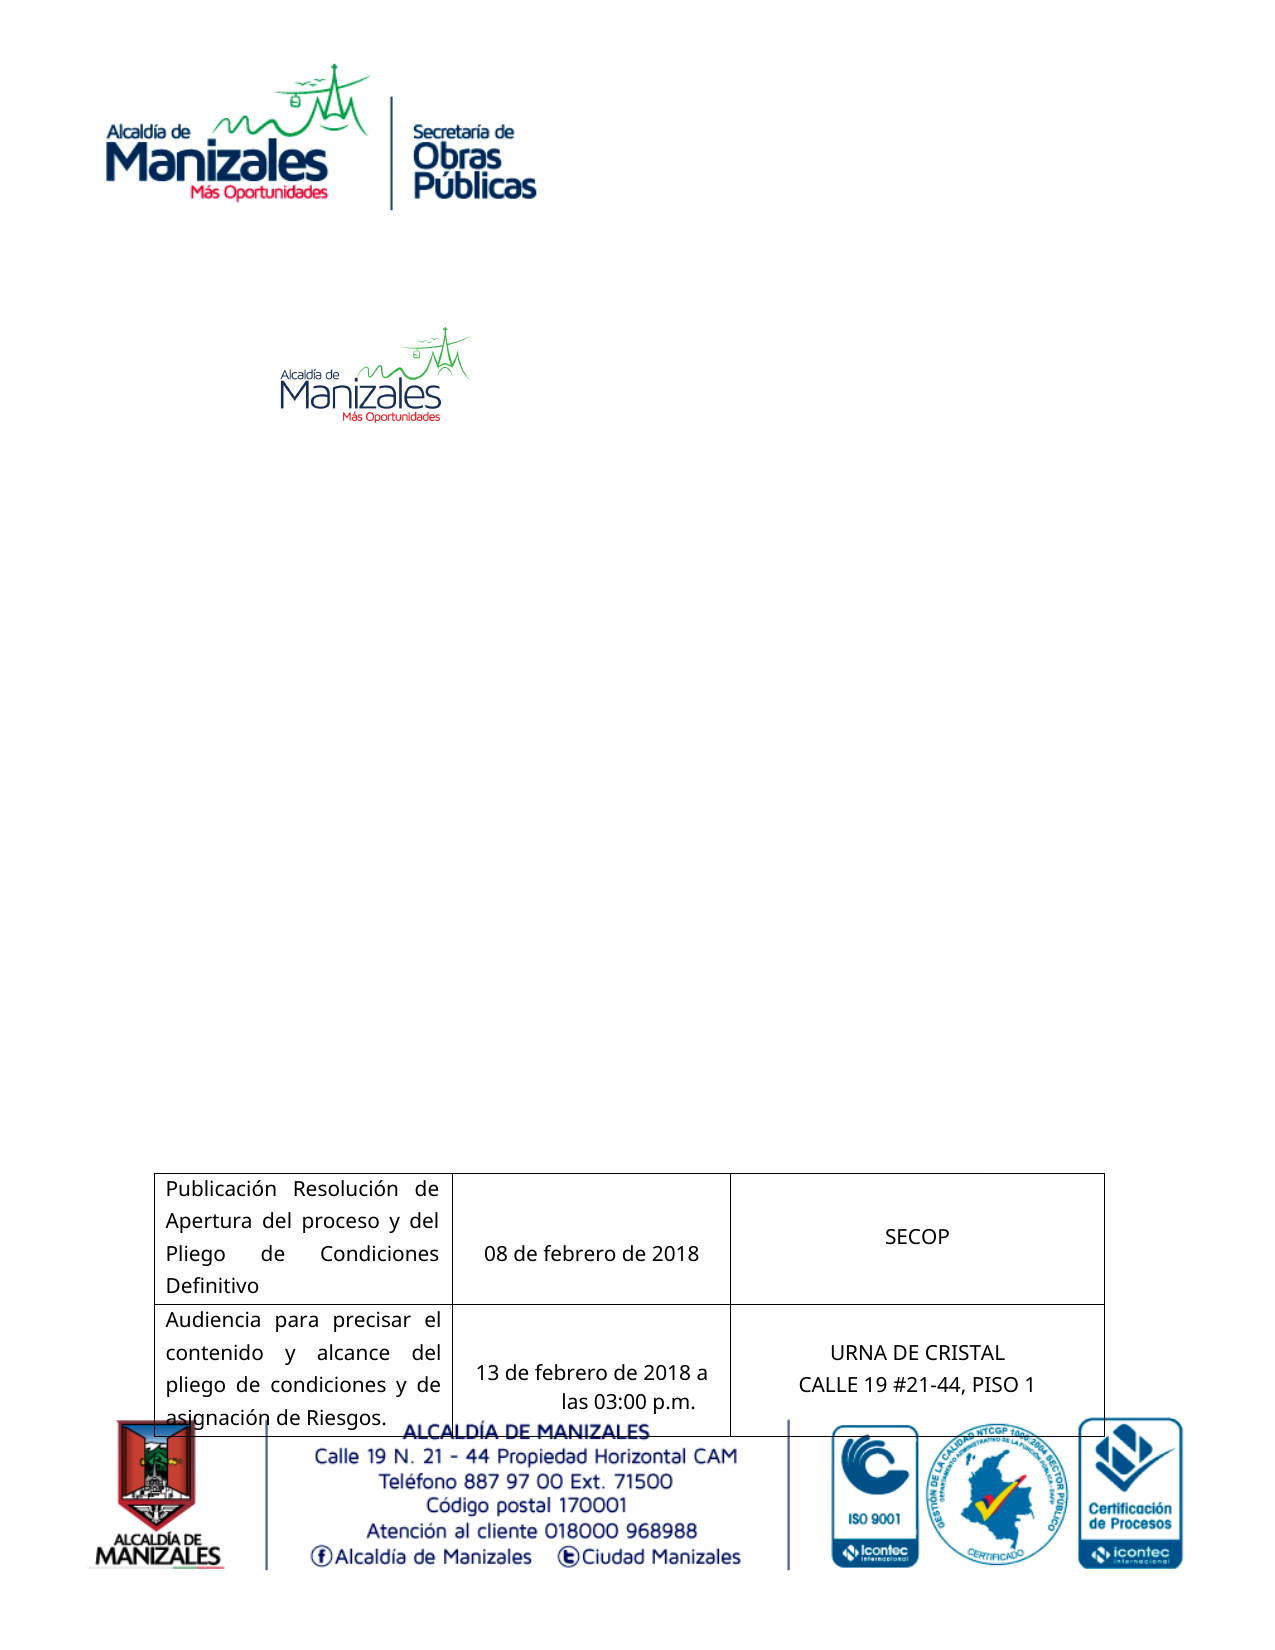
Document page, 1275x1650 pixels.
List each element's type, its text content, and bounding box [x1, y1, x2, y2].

table_cell 08 de febrero de 2018 [453, 1174, 730, 1304]
table_cell Audiencia para precisar el contenido y alcance del pliego de condiciones y de asignación de Riesgos. [155, 1305, 452, 1436]
table_cell 13 de febrero de 2018 a las 03:00 p.m. [453, 1305, 730, 1436]
table_cell URNA DE CRISTAL CALLE 19 #21-44, PISO 1 [731, 1305, 1104, 1436]
picture [3, 1, 1264, 1632]
table_cell SECOP [731, 1174, 1104, 1304]
table_cell Publicación Resolución de Apertura del proceso y del Pliego de Condiciones Definitivo [155, 1174, 452, 1304]
